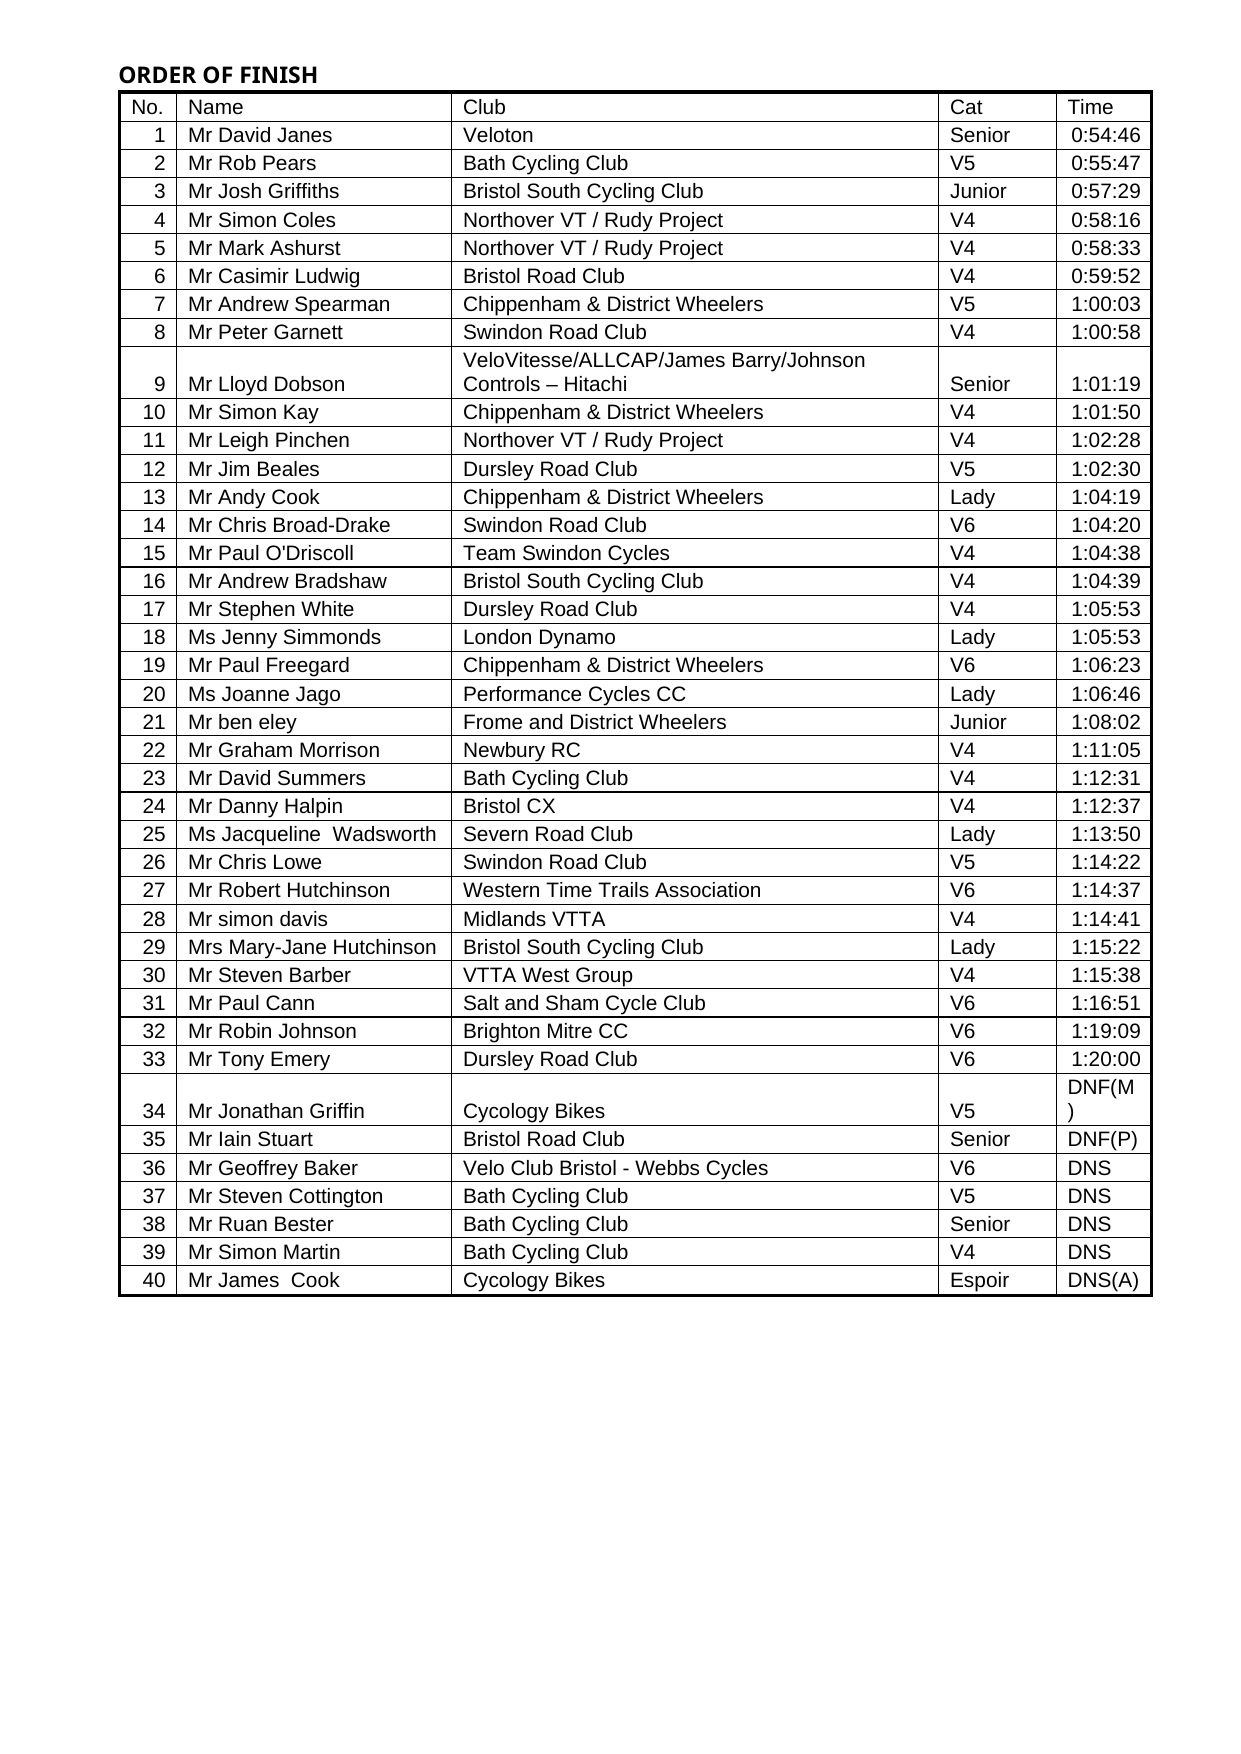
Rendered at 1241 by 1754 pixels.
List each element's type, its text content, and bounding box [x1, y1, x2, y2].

table_cell Swindon Road Club [452, 319, 938, 346]
table_cell V4 [939, 234, 1056, 261]
table_cell Mr Andrew Bradshaw [177, 568, 451, 594]
table_cell V4 [939, 399, 1056, 426]
table_cell Mr Stephen White [177, 596, 451, 623]
table_cell V4 [939, 568, 1056, 594]
table_cell Mr Chris Broad-Drake [177, 511, 451, 538]
table_cell 16 [121, 568, 176, 594]
table_cell Mr Jim Beales [177, 455, 451, 482]
table_cell Mr Geoffrey Baker [177, 1154, 451, 1181]
table_cell Mr ben eley [177, 708, 451, 735]
table_cell Chippenham & District Wheelers [452, 290, 938, 317]
table_cell 35 [121, 1126, 176, 1153]
table_cell Ms Jacqueline Wadsworth [177, 821, 451, 848]
table_cell Bristol South Cycling Club [452, 933, 938, 960]
table_cell V4 [939, 206, 1056, 233]
table_cell 8 [121, 319, 176, 346]
table_cell 5 [121, 234, 176, 261]
table_cell 1:00:58 [1057, 319, 1150, 346]
table_cell Mr David Janes [177, 122, 451, 149]
table_cell Mr Andrew Spearman [177, 290, 451, 317]
table_cell Bath Cycling Club [452, 150, 938, 177]
table_cell 27 [121, 877, 176, 904]
table_cell Mr Steven Cottington [177, 1182, 451, 1209]
table_cell Mr Steven Barber [177, 961, 451, 988]
table_cell Mr Tony Emery [177, 1046, 451, 1073]
table_cell Mr simon davis [177, 905, 451, 932]
table_cell 1:16:51 [1057, 989, 1150, 1016]
table_cell Newbury RC [452, 736, 938, 763]
table_cell 9 [121, 347, 176, 398]
table_cell Mr Paul O'Driscoll [177, 539, 451, 566]
table_cell V4 [939, 905, 1056, 932]
table_cell Veloton [452, 122, 938, 149]
table_cell Mr Rob Pears [177, 150, 451, 177]
table_cell Northover VT / Rudy Project [452, 427, 938, 454]
table_cell 31 [121, 989, 176, 1016]
table_cell 1:20:00 [1057, 1046, 1150, 1073]
table_cell 28 [121, 905, 176, 932]
table_cell 1:04:19 [1057, 483, 1150, 510]
table_cell 1:00:03 [1057, 290, 1150, 317]
table_cell 1:02:28 [1057, 427, 1150, 454]
table_cell V4 [939, 539, 1056, 566]
table_cell Lady [939, 624, 1056, 651]
table_cell 1:06:46 [1057, 680, 1150, 707]
table_cell 17 [121, 596, 176, 623]
table_cell V4 [939, 793, 1056, 819]
table_cell Mr Mark Ashurst [177, 234, 451, 261]
table_cell 12 [121, 455, 176, 482]
table_cell 6 [121, 262, 176, 289]
table_cell 1:13:50 [1057, 821, 1150, 848]
table_cell 10 [121, 399, 176, 426]
table_cell V6 [939, 1018, 1056, 1044]
table_cell Mr Leigh Pinchen [177, 427, 451, 454]
table_cell 39 [121, 1238, 176, 1265]
table_cell Mr Jonathan Griffin [177, 1074, 451, 1125]
table_cell 1:01:50 [1057, 399, 1150, 426]
table_cell 1:01:19 [1057, 347, 1150, 398]
table_cell Dursley Road Club [452, 596, 938, 623]
table_cell V6 [939, 989, 1056, 1016]
table_cell Senior [939, 347, 1056, 398]
table_cell 14 [121, 511, 176, 538]
table_cell Lady [939, 680, 1056, 707]
table_cell Senior [939, 122, 1056, 149]
table_cell Velo Club Bristol - Webbs Cycles [452, 1154, 938, 1181]
table_cell Chippenham & District Wheelers [452, 483, 938, 510]
table_cell Mrs Mary-Jane Hutchinson [177, 933, 451, 960]
table_cell 19 [121, 652, 176, 679]
table_cell Team Swindon Cycles [452, 539, 938, 566]
table_cell DNS [1057, 1182, 1150, 1209]
table_cell 0:58:33 [1057, 234, 1150, 261]
table_cell 24 [121, 793, 176, 819]
table_cell Cycology Bikes [452, 1266, 938, 1293]
table_cell 13 [121, 483, 176, 510]
table_cell Lady [939, 933, 1056, 960]
table_cell 11 [121, 427, 176, 454]
table_cell Lady [939, 483, 1056, 510]
table_cell Severn Road Club [452, 821, 938, 848]
table_cell Mr Lloyd Dobson [177, 347, 451, 398]
table_cell 1:19:09 [1057, 1018, 1150, 1044]
table_cell 37 [121, 1182, 176, 1209]
table_header Time [1057, 94, 1150, 121]
table_cell Chippenham & District Wheelers [452, 652, 938, 679]
table_cell 40 [121, 1266, 176, 1293]
table_cell Mr Robert Hutchinson [177, 877, 451, 904]
table_cell V6 [939, 511, 1056, 538]
table_cell 1:11:05 [1057, 736, 1150, 763]
table_cell Bristol Road Club [452, 1126, 938, 1153]
table_header Cat [939, 94, 1056, 121]
table_cell V4 [939, 736, 1056, 763]
table_cell Espoir [939, 1266, 1056, 1293]
table_cell Northover VT / Rudy Project [452, 206, 938, 233]
table_cell 2 [121, 150, 176, 177]
table_cell 1:04:38 [1057, 539, 1150, 566]
table_cell Ms Jenny Simmonds [177, 624, 451, 651]
table_cell 23 [121, 764, 176, 791]
table_cell 1:15:38 [1057, 961, 1150, 988]
table_cell 15 [121, 539, 176, 566]
table_cell Northover VT / Rudy Project [452, 234, 938, 261]
table_cell V5 [939, 150, 1056, 177]
table_cell 26 [121, 849, 176, 876]
table_cell 1:12:37 [1057, 793, 1150, 819]
table_cell V4 [939, 262, 1056, 289]
table_cell London Dynamo [452, 624, 938, 651]
table_cell Bristol South Cycling Club [452, 178, 938, 205]
table_cell Ms Joanne Jago [177, 680, 451, 707]
table_cell V5 [939, 1074, 1056, 1125]
table_cell Cycology Bikes [452, 1074, 938, 1125]
table_cell Mr Chris Lowe [177, 849, 451, 876]
table_cell 7 [121, 290, 176, 317]
table_cell 0:54:46 [1057, 122, 1150, 149]
table_cell 30 [121, 961, 176, 988]
table_cell Chippenham & District Wheelers [452, 399, 938, 426]
table_cell DNF(M) [1057, 1074, 1150, 1125]
table_cell 1:06:23 [1057, 652, 1150, 679]
table_cell V4 [939, 427, 1056, 454]
table_cell 0:58:16 [1057, 206, 1150, 233]
table_cell 1:08:02 [1057, 708, 1150, 735]
table_cell Salt and Sham Cycle Club [452, 989, 938, 1016]
table_cell VeloVitesse/ALLCAP/James Barry/Johnson Controls – Hitachi [452, 347, 938, 398]
table_cell Mr James Cook [177, 1266, 451, 1293]
table_cell Swindon Road Club [452, 849, 938, 876]
table_cell Mr Danny Halpin [177, 793, 451, 819]
table_cell Performance Cycles CC [452, 680, 938, 707]
table_cell 36 [121, 1154, 176, 1181]
table_cell DNS [1057, 1210, 1150, 1237]
table_cell V4 [939, 961, 1056, 988]
table_cell 22 [121, 736, 176, 763]
table_cell V4 [939, 319, 1056, 346]
table_cell Dursley Road Club [452, 455, 938, 482]
table_cell 1:14:22 [1057, 849, 1150, 876]
table_cell Junior [939, 178, 1056, 205]
table_cell Bath Cycling Club [452, 1238, 938, 1265]
table_cell Bristol Road Club [452, 262, 938, 289]
table_cell 1:05:53 [1057, 596, 1150, 623]
table_cell 0:57:29 [1057, 178, 1150, 205]
table_cell 1:04:20 [1057, 511, 1150, 538]
table_cell V6 [939, 652, 1056, 679]
table_header Club [452, 94, 938, 121]
table_cell Swindon Road Club [452, 511, 938, 538]
table_cell Mr Andy Cook [177, 483, 451, 510]
table_cell V6 [939, 1046, 1056, 1073]
table_cell V4 [939, 764, 1056, 791]
table_cell V6 [939, 1154, 1056, 1181]
table_cell Senior [939, 1210, 1056, 1237]
table_cell 18 [121, 624, 176, 651]
table_cell Mr Paul Freegard [177, 652, 451, 679]
table_cell Mr Ruan Bester [177, 1210, 451, 1237]
table_cell 20 [121, 680, 176, 707]
table_cell Bristol South Cycling Club [452, 568, 938, 594]
table_cell Mr Casimir Ludwig [177, 262, 451, 289]
table_cell 1 [121, 122, 176, 149]
table_cell Mr Simon Martin [177, 1238, 451, 1265]
table_cell Mr David Summers [177, 764, 451, 791]
table_cell 34 [121, 1074, 176, 1125]
table_cell Frome and District Wheelers [452, 708, 938, 735]
table_cell 3 [121, 178, 176, 205]
table_cell DNS(A) [1057, 1266, 1150, 1293]
table_cell DNS [1057, 1154, 1150, 1181]
table_cell Western Time Trails Association [452, 877, 938, 904]
table_cell Bath Cycling Club [452, 1210, 938, 1237]
table_cell V5 [939, 290, 1056, 317]
table_cell 1:14:37 [1057, 877, 1150, 904]
table_cell 25 [121, 821, 176, 848]
table_cell 0:55:47 [1057, 150, 1150, 177]
table_cell Bath Cycling Club [452, 1182, 938, 1209]
table_cell Bath Cycling Club [452, 764, 938, 791]
table_cell 4 [121, 206, 176, 233]
table_cell V6 [939, 877, 1056, 904]
table_cell Mr Simon Coles [177, 206, 451, 233]
table_cell 1:04:39 [1057, 568, 1150, 594]
table_cell 21 [121, 708, 176, 735]
table_cell Midlands VTTA [452, 905, 938, 932]
table_cell 1:12:31 [1057, 764, 1150, 791]
table_cell V5 [939, 1182, 1056, 1209]
table_cell 38 [121, 1210, 176, 1237]
table_cell Mr Paul Cann [177, 989, 451, 1016]
table_cell 32 [121, 1018, 176, 1044]
table_cell DNF(P) [1057, 1126, 1150, 1153]
table_cell 0:59:52 [1057, 262, 1150, 289]
table_cell Bristol CX [452, 793, 938, 819]
table_cell V5 [939, 455, 1056, 482]
table_cell Brighton Mitre CC [452, 1018, 938, 1044]
table_cell Mr Peter Garnett [177, 319, 451, 346]
table_header Name [177, 94, 451, 121]
table_cell 1:05:53 [1057, 624, 1150, 651]
table_cell 29 [121, 933, 176, 960]
table_cell 1:02:30 [1057, 455, 1150, 482]
table_cell 1:14:41 [1057, 905, 1150, 932]
text ORDER OF FINISH [118, 59, 1122, 90]
table_cell Junior [939, 708, 1056, 735]
table_header No. [121, 94, 176, 121]
table_cell VTTA West Group [452, 961, 938, 988]
table_cell DNS [1057, 1238, 1150, 1265]
table_cell Mr Graham Morrison [177, 736, 451, 763]
table_cell Mr Robin Johnson [177, 1018, 451, 1044]
table_cell Dursley Road Club [452, 1046, 938, 1073]
table_cell Mr Simon Kay [177, 399, 451, 426]
table_cell V5 [939, 849, 1056, 876]
table_cell Mr Iain Stuart [177, 1126, 451, 1153]
table_cell Mr Josh Griffiths [177, 178, 451, 205]
table_cell V4 [939, 1238, 1056, 1265]
table_cell 1:15:22 [1057, 933, 1150, 960]
table_cell V4 [939, 596, 1056, 623]
table_cell Senior [939, 1126, 1056, 1153]
table_cell 33 [121, 1046, 176, 1073]
table_cell Lady [939, 821, 1056, 848]
